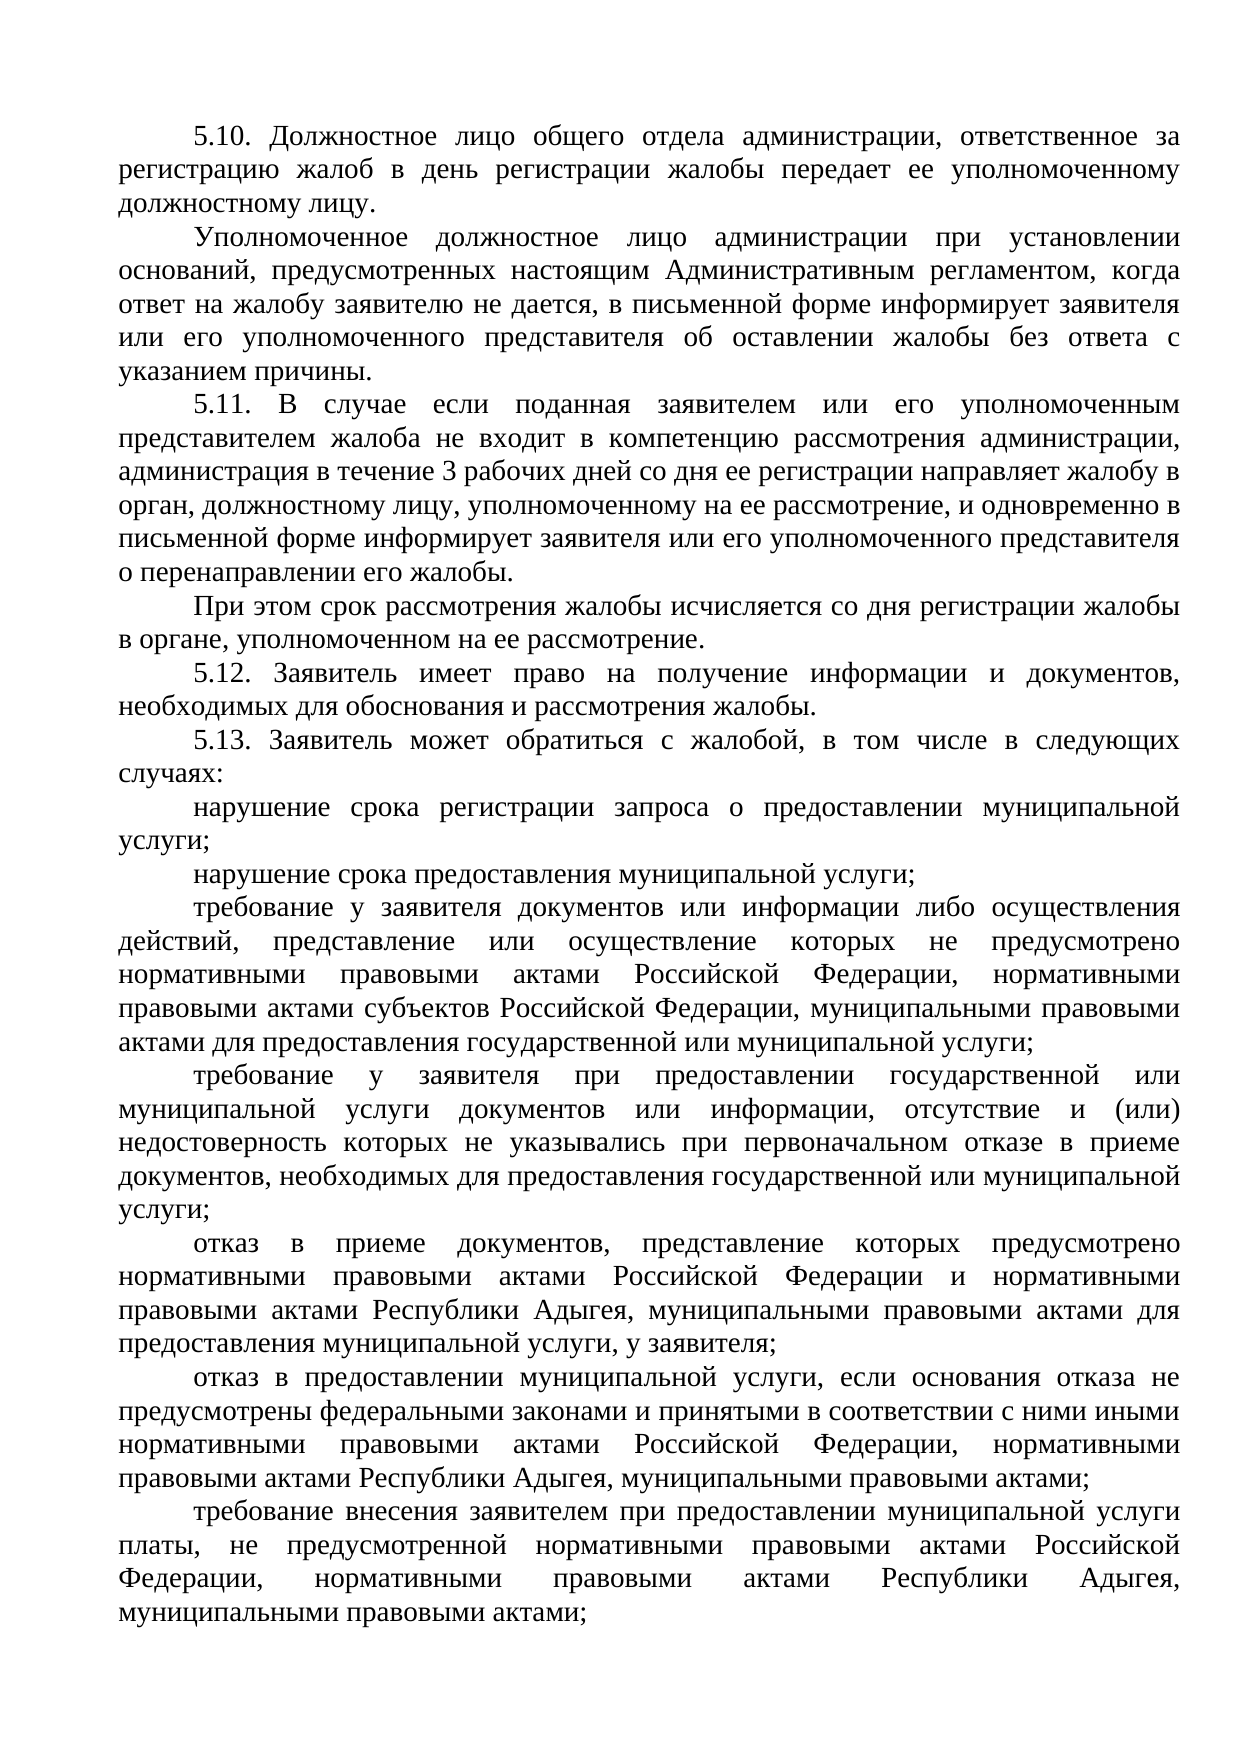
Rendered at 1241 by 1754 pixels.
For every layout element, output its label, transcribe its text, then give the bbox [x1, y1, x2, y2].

text требование у заявителя при предоставлении государственной или муниципальной услуги документов или информации, отсутствие и (или) недостоверность которых не указывались при первоначальном отказе в приеме документов, необходимых для предоставления государственной или муниципальной услуги; [118, 1057, 1181, 1225]
text требование внесения заявителем при предоставлении муниципальной услуги платы, не предусмотренной нормативными правовыми актами Российской Федерации, нормативными правовыми актами Республики Адыгея, муниципальными правовыми актами; [118, 1493, 1181, 1627]
text 5.12. Заявитель имеет право на получение информации и документов, необходимых для обоснования и рассмотрения жалобы. [118, 655, 1181, 722]
text нарушение срока предоставления муниципальной услуги; [118, 856, 1181, 889]
text 5.11. В случае если поданная заявителем или его уполномоченным представителем жалоба не входит в компетенцию рассмотрения администрации, администрация в течение 3 рабочих дней со дня ее регистрации направляет жалобу в орган, должностному лицу, уполномоченному на ее рассмотрение, и одновременно в письменной форме информирует заявителя или его уполномоченного представителя о перенаправлении его жалобы. [118, 386, 1181, 588]
text 5.10. Должностное лицо общего отдела администрации, ответственное за регистрацию жалоб в день регистрации жалобы передает ее уполномоченному должностному лицу. [118, 118, 1181, 219]
text При этом срок рассмотрения жалобы исчисляется со дня регистрации жалобы в органе, уполномоченном на ее рассмотрение. [118, 588, 1181, 655]
text Уполномоченное должностное лицо администрации при установлении оснований, предусмотренных настоящим Административным регламентом, когда ответ на жалобу заявителю не дается, в письменной форме информирует заявителя или его уполномоченного представителя об оставлении жалобы без ответа с указанием причины. [118, 219, 1181, 386]
text отказ в предоставлении муниципальной услуги, если основания отказа не предусмотрены федеральными законами и принятыми в соответствии с ними иными нормативными правовыми актами Российской Федерации, нормативными правовыми актами Республики Адыгея, муниципальными правовыми актами; [118, 1359, 1181, 1493]
text отказ в приеме документов, представление которых предусмотрено нормативными правовыми актами Российской Федерации и нормативными правовыми актами Республики Адыгея, муниципальными правовыми актами для предоставления муниципальной услуги, у заявителя; [118, 1225, 1181, 1359]
text 5.13. Заявитель может обратиться с жалобой, в том числе в следующих случаях: [118, 722, 1181, 789]
text нарушение срока регистрации запроса о предоставлении муниципальной услуги; [118, 789, 1181, 856]
text требование у заявителя документов или информации либо осуществления действий, представление или осуществление которых не предусмотрено нормативными правовыми актами Российской Федерации, нормативными правовыми актами субъектов Российской Федерации, муниципальными правовыми актами для предоставления государственной или муниципальной услуги; [118, 889, 1181, 1057]
